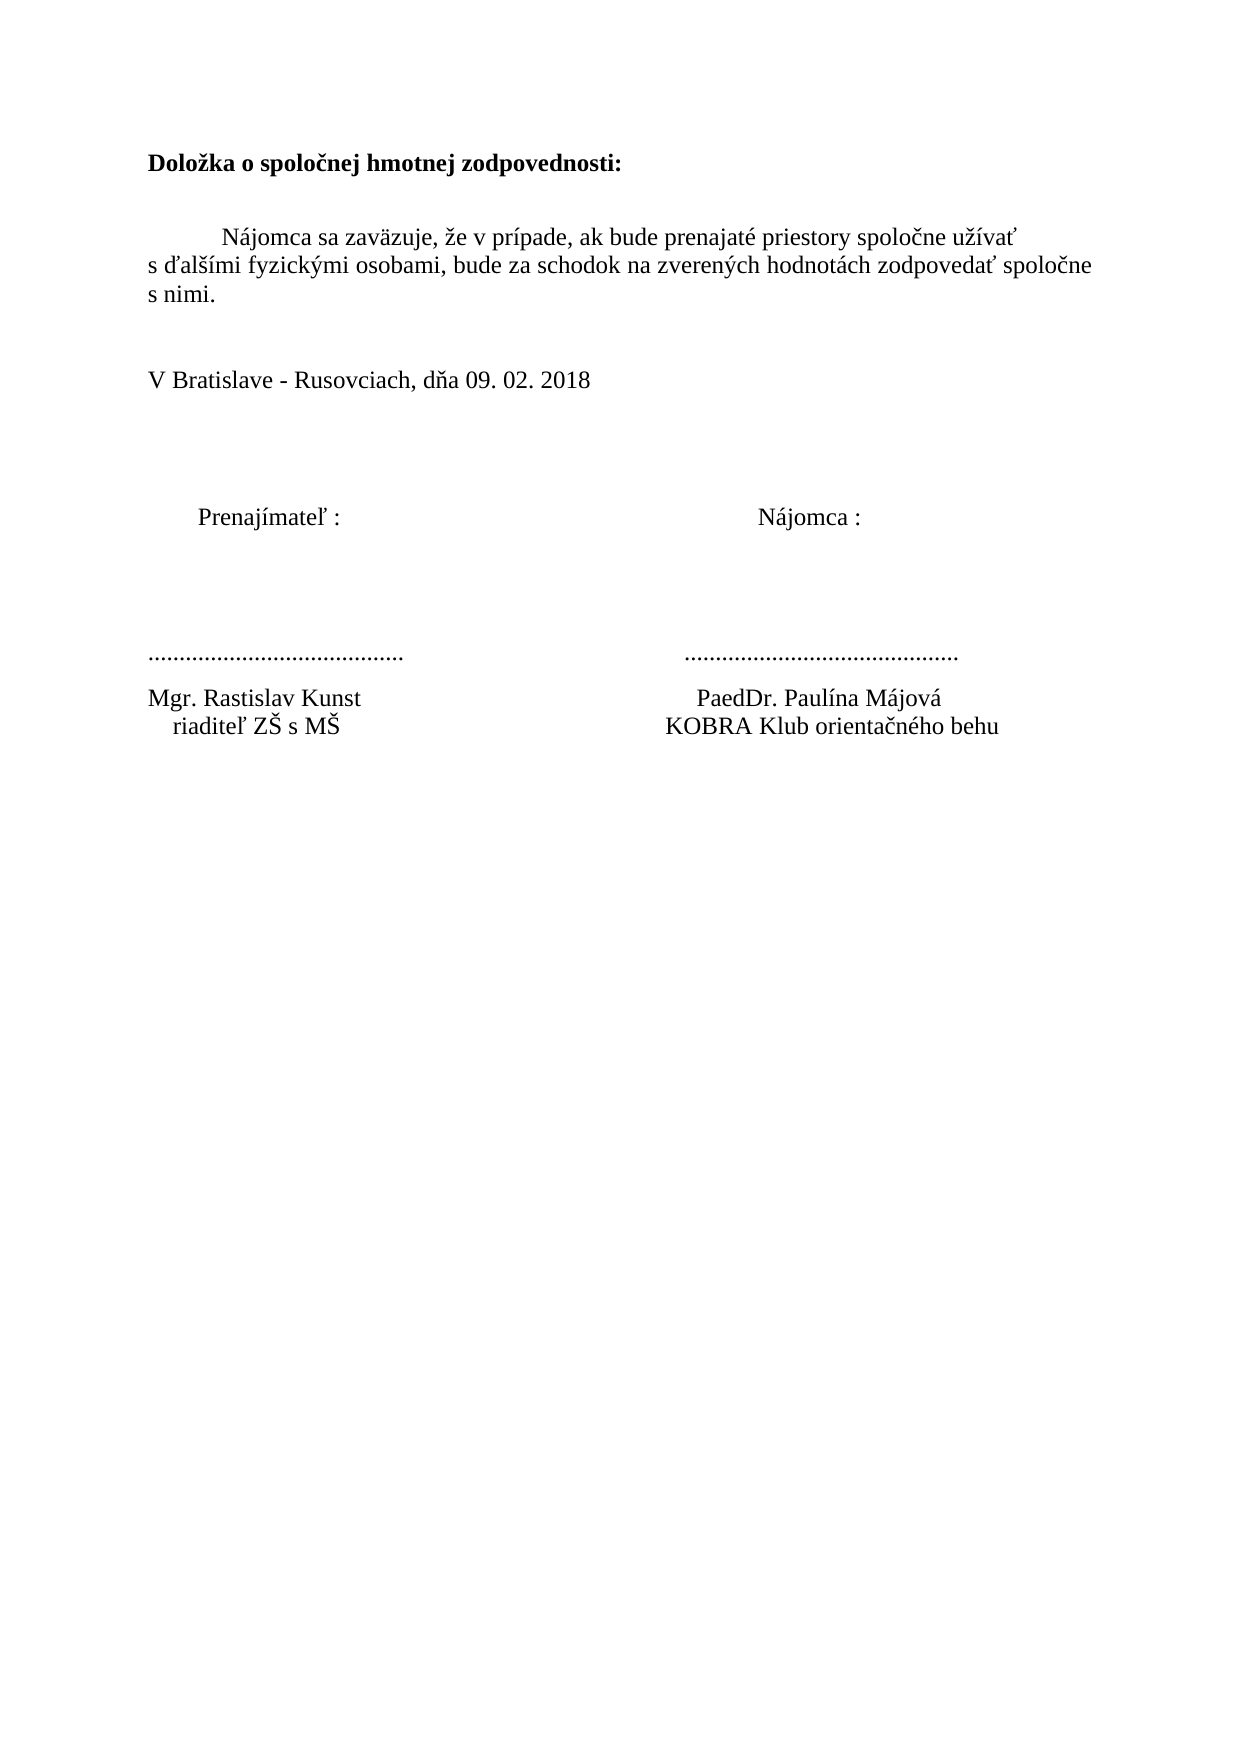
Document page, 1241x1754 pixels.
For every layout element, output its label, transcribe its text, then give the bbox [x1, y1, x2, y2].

text Nájomca sa zaväzuje, že v prípade, ak bude prenajaté priestory spoločne užívať [148, 222, 1093, 251]
text V Bratislave - Rusovciach, dňa 09. 02. 2018 [148, 366, 1093, 394]
text riaditeľ ZŠ s MŠ KOBRA Klub orientačného behu [148, 711, 1093, 740]
text Doložka o spoločnej hmotnej zodpovednosti: [148, 148, 1093, 176]
text Mgr. Rastislav Kunst PaedDr. Paulína Májová [148, 683, 1093, 711]
text ......................................... ............................................ [148, 637, 1093, 666]
text Prenajímateľ : Nájomca : [148, 502, 1093, 531]
text s ďalšími fyzickými osobami, bude za schodok na zverených hodnotách zodpovedať spoločne s nimi. [148, 251, 1093, 308]
